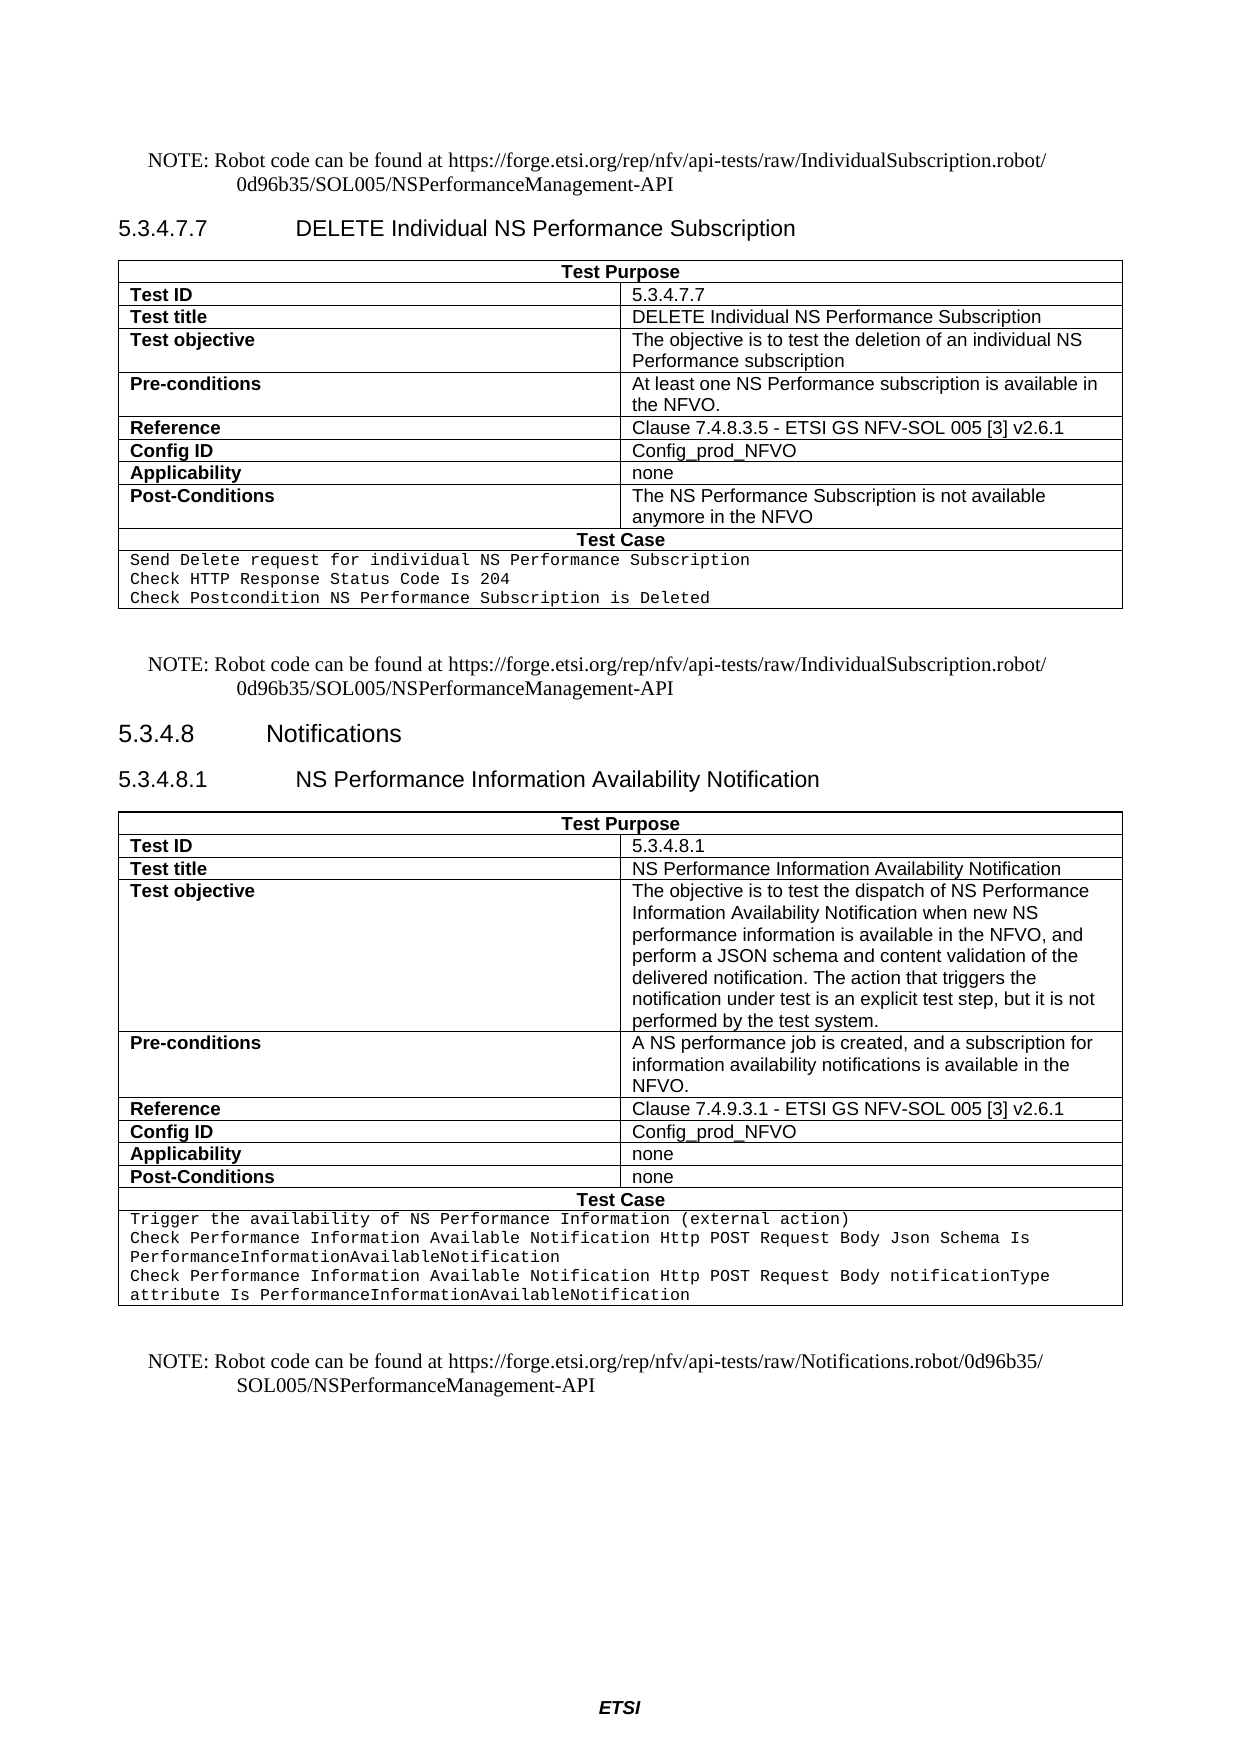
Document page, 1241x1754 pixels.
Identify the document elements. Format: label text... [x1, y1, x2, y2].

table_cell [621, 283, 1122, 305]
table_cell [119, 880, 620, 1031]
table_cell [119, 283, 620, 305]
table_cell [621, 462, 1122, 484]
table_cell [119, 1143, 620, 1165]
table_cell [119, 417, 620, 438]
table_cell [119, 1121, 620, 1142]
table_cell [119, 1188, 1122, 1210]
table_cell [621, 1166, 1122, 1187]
subtitle 5.3.4.8.1 NS Performance Information Availability Notification [118, 766, 1122, 793]
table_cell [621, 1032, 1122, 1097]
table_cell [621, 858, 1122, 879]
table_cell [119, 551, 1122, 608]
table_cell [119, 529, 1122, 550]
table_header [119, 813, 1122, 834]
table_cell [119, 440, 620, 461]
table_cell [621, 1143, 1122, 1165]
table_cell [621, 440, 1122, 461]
subtitle 5.3.4.8 Notifications [118, 719, 1122, 747]
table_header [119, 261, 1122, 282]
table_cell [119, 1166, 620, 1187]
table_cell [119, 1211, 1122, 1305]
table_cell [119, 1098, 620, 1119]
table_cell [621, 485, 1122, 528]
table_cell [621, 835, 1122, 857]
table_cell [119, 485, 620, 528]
subtitle 5.3.4.7.7 DELETE Individual NS Performance Subscription [118, 214, 1122, 241]
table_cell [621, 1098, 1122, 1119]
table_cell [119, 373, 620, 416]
text NOTE: Robot code can be found at https://forge.etsi.org/rep/nfv/api-tests/raw/IndividualSubscription.robot/0d96b35/SOL005/NSPerformanceManagement-API [148, 148, 1122, 196]
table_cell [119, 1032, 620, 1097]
text NOTE: Robot code can be found at https://forge.etsi.org/rep/nfv/api-tests/raw/IndividualSubscription.robot/0d96b35/SOL005/NSPerformanceManagement-API [148, 652, 1122, 700]
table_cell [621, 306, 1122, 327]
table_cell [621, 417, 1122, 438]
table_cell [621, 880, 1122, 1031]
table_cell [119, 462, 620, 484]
text NOTE: Robot code can be found at https://forge.etsi.org/rep/nfv/api-tests/raw/Notifications.robot/0d96b35/SOL005/NSPerformanceManagement-API [148, 1349, 1122, 1397]
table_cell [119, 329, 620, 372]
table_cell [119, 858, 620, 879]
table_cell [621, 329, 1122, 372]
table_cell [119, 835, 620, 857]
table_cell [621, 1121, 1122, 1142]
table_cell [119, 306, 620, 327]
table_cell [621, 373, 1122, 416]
